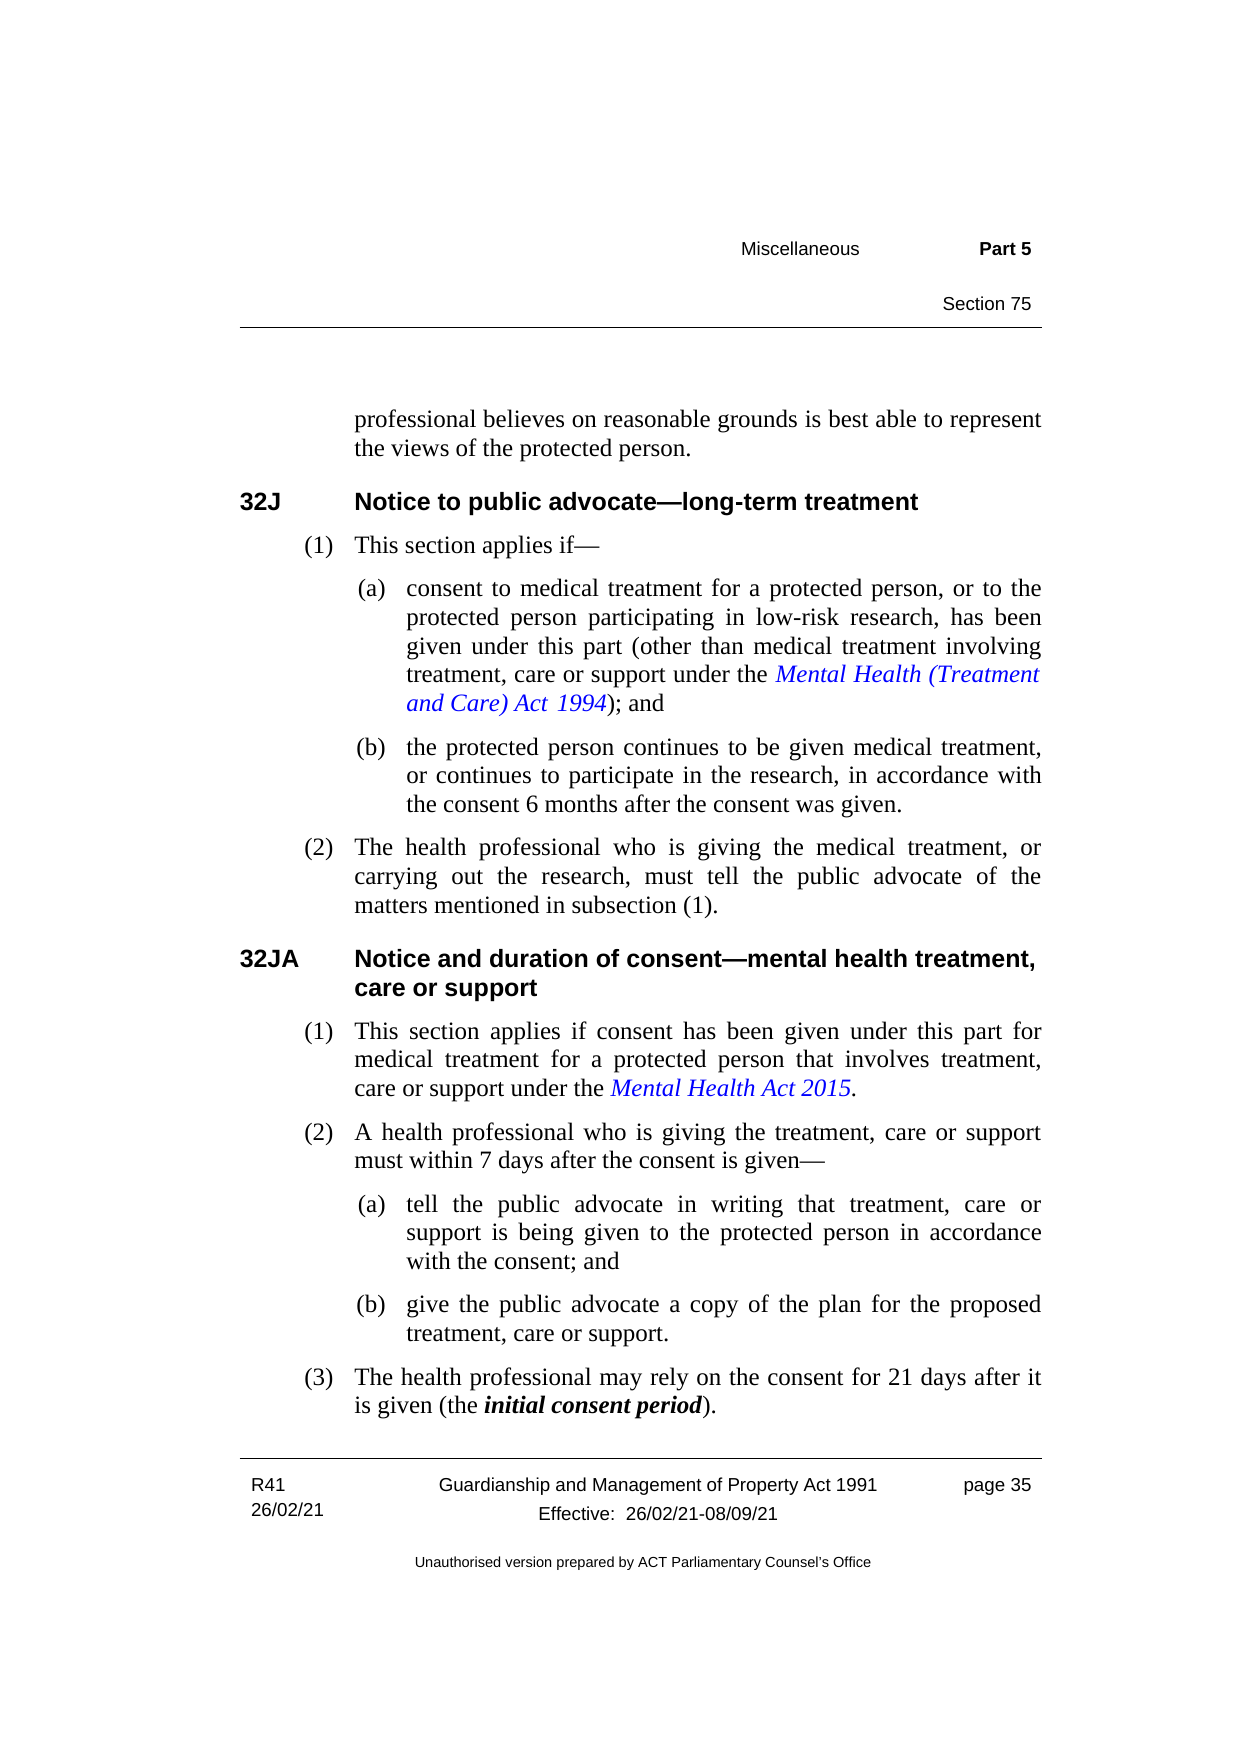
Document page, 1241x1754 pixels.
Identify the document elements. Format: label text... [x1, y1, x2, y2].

text (a) tell the public advocate in writing that treatment, care or support is being given to the protected person in accordance with the consent; and [239, 1189, 1042, 1275]
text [239, 404, 1042, 462]
text (3) The health professional may rely on the consent for 21 days after it is given (the initial consent period). [239, 1362, 1042, 1419]
text (1) This section applies if— [239, 530, 1042, 559]
text (a) consent to medical treatment for a protected person, or to the protected person participating in low-risk research, has been given under this part (other than medical treatment involving treatment, care or support under the Mental Health (Treatment and Care) Act 1994); and [239, 573, 1042, 717]
text (b) the protected person continues to be given medical treatment, or continues to participate in the research, in accordance with the consent 6 months after the consent was given. [239, 732, 1042, 818]
text 32J Notice to public advocate—long-term treatment [239, 487, 1042, 515]
text (2) The health professional who is giving the medical treatment, or carrying out the research, must tell the public advocate of the matters mentioned in subsection (1). [239, 832, 1042, 919]
text (b) give the public advocate a copy of the plan for the proposed treatment, care or support. [239, 1289, 1042, 1347]
text (1) This section applies if consent has been given under this part for medical treatment for a protected person that involves treatment, care or support under the Mental Health Act 2015. [239, 1016, 1042, 1102]
text 32JA Notice and duration of consent—mental health treatment, care or support [239, 944, 1042, 1001]
text (2) A health professional who is giving the treatment, care or support must within 7 days after the consent is given— [239, 1117, 1042, 1174]
